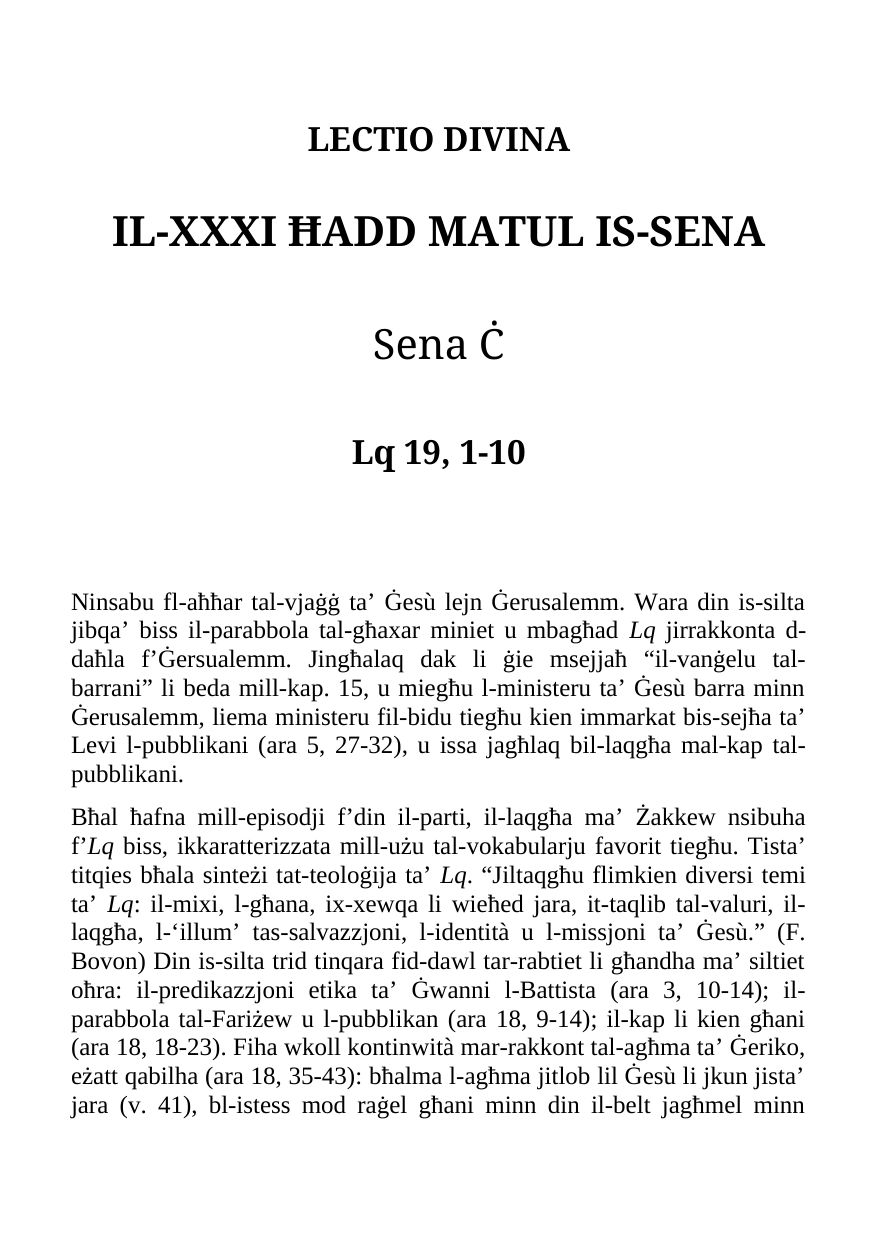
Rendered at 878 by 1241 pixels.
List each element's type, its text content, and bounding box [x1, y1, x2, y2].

text Sena Ċ [71, 315, 806, 372]
text IL-XXXI ĦADD MATUL IS-SENA [71, 201, 806, 258]
text LECTIO DIVINA [71, 116, 806, 162]
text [71, 802, 806, 1119]
text Ninsabu fl-aħħar tal-vjaġġ ta’ Ġesù lejn Ġerusalemm. Wara din is-silta jibqa’ biss il-parabbola tal-għaxar miniet u mbagħad Lq jirrakkonta d-daħla f’Ġersualemm. Jingħalaq dak li ġie msejjaħ “il-vanġelu tal-barrani” li beda mill-kap. 15, u miegħu l-ministeru ta’ Ġesù barra minn Ġerusalemm, liema ministeru fil-bidu tiegħu kien immarkat bis-sejħa ta’ Levi l-pubblikani (ara 5, 27-32), u issa jagħlaq bil-laqgħa mal-kap tal-pubblikani. [71, 587, 806, 788]
text Lq 19, 1-10 [71, 428, 806, 474]
